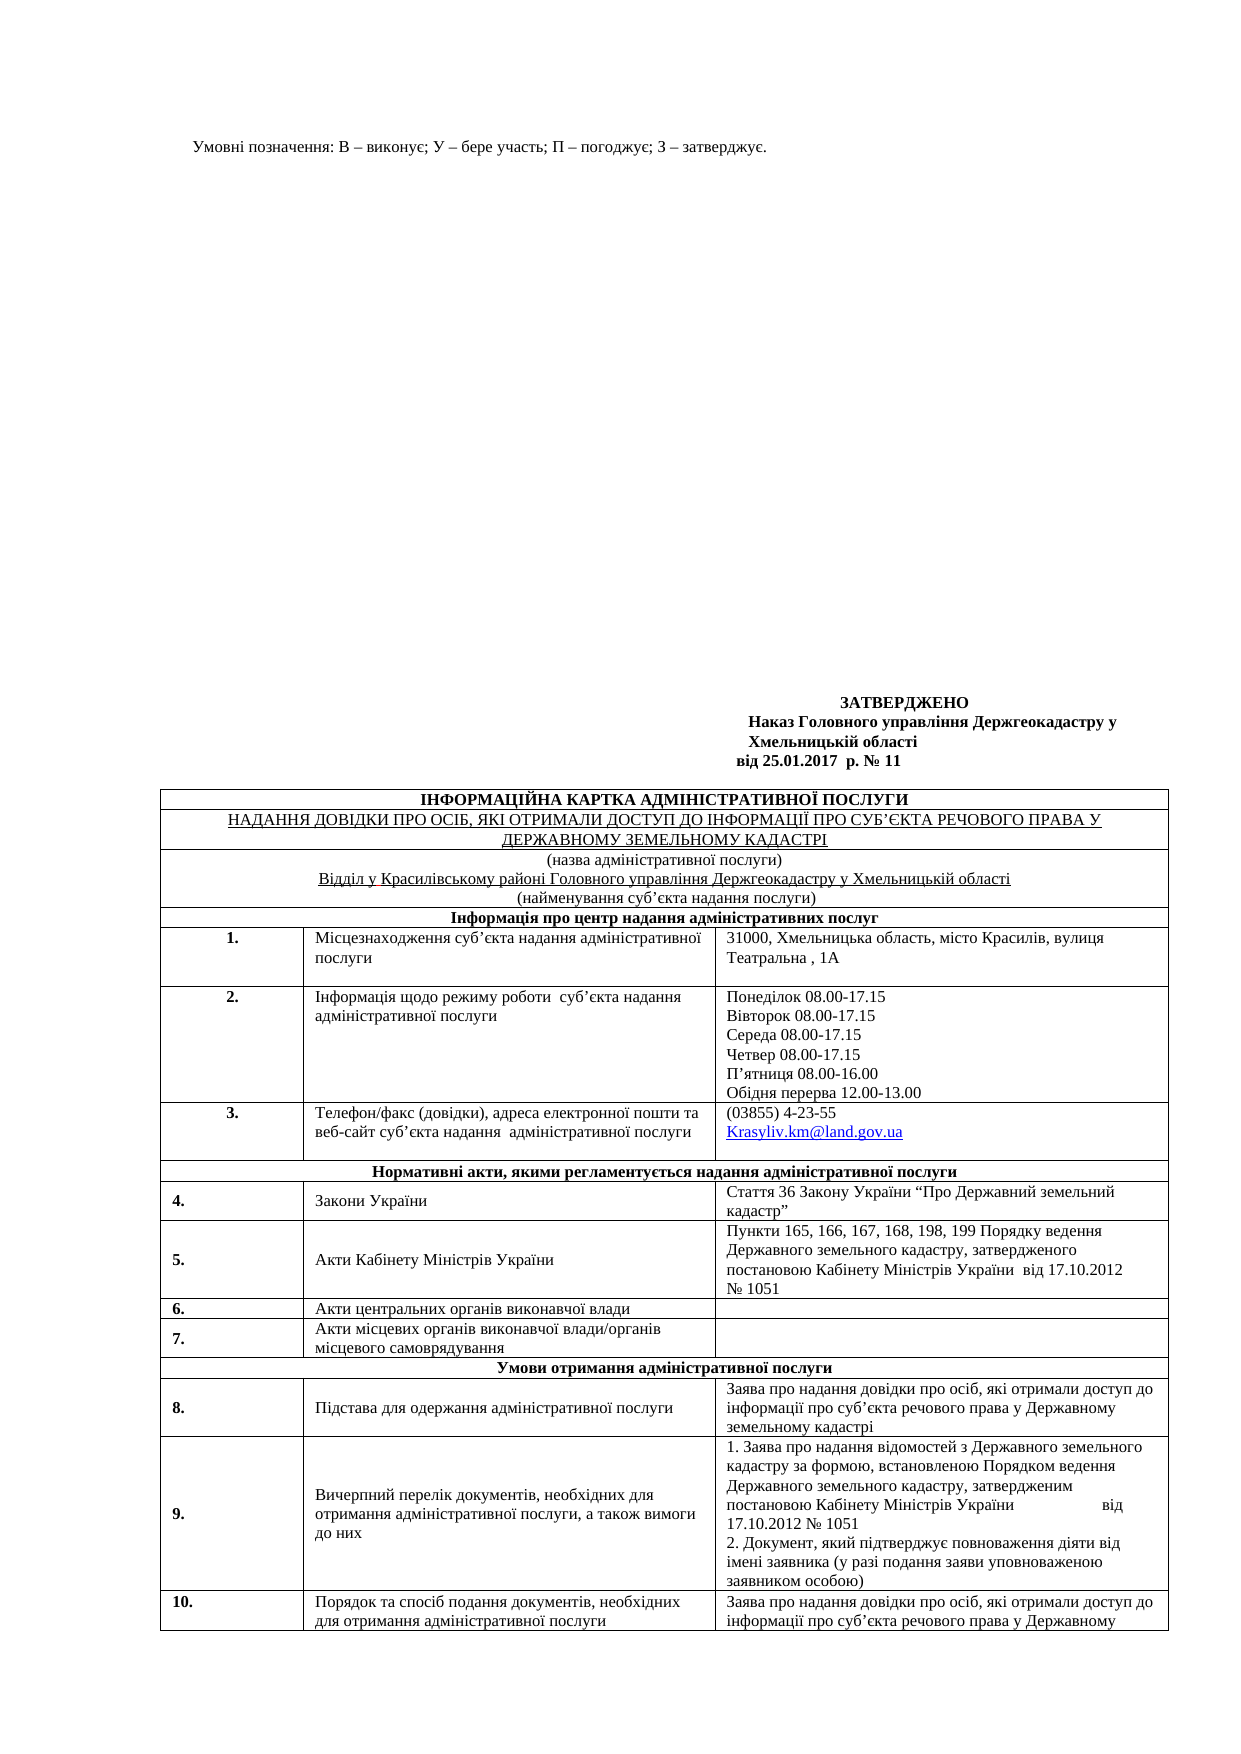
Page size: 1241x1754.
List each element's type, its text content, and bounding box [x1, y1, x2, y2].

table_cell Пункти 165, 166, 167, 168, 198, 199 Порядку ведення Державного земельного кадастру, затвердженого постановою Кабінету Міністрів України від 17.10.2012 № 1051 [716, 1221, 1168, 1298]
table_cell Інформація про центр надання адміністративних послуг [161, 908, 1168, 927]
table_cell 9. [161, 1437, 303, 1590]
text від 25.01.2017 р. № 11 [177, 751, 1152, 770]
table_cell НАДАННЯ ДОВІДКИ ПРО ОСІБ, ЯКІ ОТРИМАЛИ ДОСТУП ДО ІНФОРМАЦІЇ ПРО СУБ’ЄКТА РЕЧОВОГО ПРАВА У ДЕРЖАВНОМУ ЗЕМЕЛЬНОМУ КАДАСТРІ [161, 810, 1168, 848]
table_cell Заява про надання довідки про осіб, які отримали доступ до інформації про суб’єкта речового права у Державному земельному кадастрі [716, 1379, 1168, 1436]
table_cell [716, 1319, 1168, 1357]
table_cell Акти місцевих органів виконавчої влади/органів місцевого самоврядування [304, 1319, 715, 1357]
table_cell Нормативні акти, якими регламентується надання адміністративної послуги [161, 1161, 1168, 1181]
table_cell Місцезнаходження суб’єкта надання адміністративної послуги [304, 928, 715, 986]
table_header ІНФОРМАЦІЙНА КАРТКА АДМІНІСТРАТИВНОЇ ПОСЛУГИ [161, 790, 1168, 809]
table_cell Телефон/факс (довідки), адреса електронної пошти та веб-сайт суб’єкта надання адміністративної послуги [304, 1103, 715, 1160]
table_cell 2. [161, 987, 303, 1102]
table_cell 31000, Хмельницька область, місто Красилів, вулиця Театральна , 1А [716, 928, 1168, 986]
table_cell Підстава для одержання адміністративної послуги [304, 1379, 715, 1436]
table_cell 10. [161, 1591, 303, 1630]
table_cell 6. [161, 1299, 303, 1318]
table_cell Понеділок 08.00-17.15 Вівторок 08.00-17.15 Середа 08.00-17.15 Четвер 08.00-17.15 П’ятниця 08.00-16.00 Обідня перерва 12.00-13.00 [716, 987, 1168, 1102]
table_cell 4. [161, 1182, 303, 1220]
table_cell Вичерпний перелік документів, необхідних для отримання адміністративної послуги, а також вимоги до них [304, 1437, 715, 1590]
table_cell (03855) 4-23-55 Krasyliv.km@land.gov.ua [716, 1103, 1168, 1160]
table_cell (назва адміністративної послуги) Відділ у Красилівському районі Головного управління Держгеокадастру у Хмельницькій області (найменування суб’єкта надання послуги) [161, 850, 1168, 907]
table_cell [716, 1591, 1168, 1630]
text Наказ Головного управління Держгеокадастру у [177, 712, 1152, 731]
table_cell 8. [161, 1379, 303, 1436]
table_cell 1. Заява про надання відомостей з Державного земельного кадастру за формою, встановленою Порядком ведення Державного земельного кадастру, затвердженим постановою Кабінету Міністрів України від 17.10.2012 № 1051 2. Документ, який підтверджує повноваження діяти від імені заявника (у разі подання заяви уповноваженою заявником особою) [716, 1437, 1168, 1590]
table_cell 3. [161, 1103, 303, 1160]
table_cell Умови отримання адміністративної послуги [161, 1358, 1168, 1377]
table_cell 7. [161, 1319, 303, 1357]
text Умовні позначення: В – виконує; У – бере участь; П – погоджує; З – затверджує. [192, 137, 1152, 156]
table_cell Інформація щодо режиму роботи суб’єкта надання адміністративної послуги [304, 987, 715, 1102]
table_cell 1. [161, 928, 303, 986]
text ЗАТВЕРДЖЕНО [177, 693, 1152, 712]
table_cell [304, 1591, 715, 1630]
table_cell Закони України [304, 1182, 715, 1220]
table_cell [716, 1299, 1168, 1318]
text Хмельницькій області [177, 731, 1152, 751]
table_cell 5. [161, 1221, 303, 1298]
table_cell Акти центральних органів виконавчої влади [304, 1299, 715, 1318]
table_cell Стаття 36 Закону України “Про Державний земельний кадастр” [716, 1182, 1168, 1220]
table_cell Акти Кабінету Міністрів України [304, 1221, 715, 1298]
